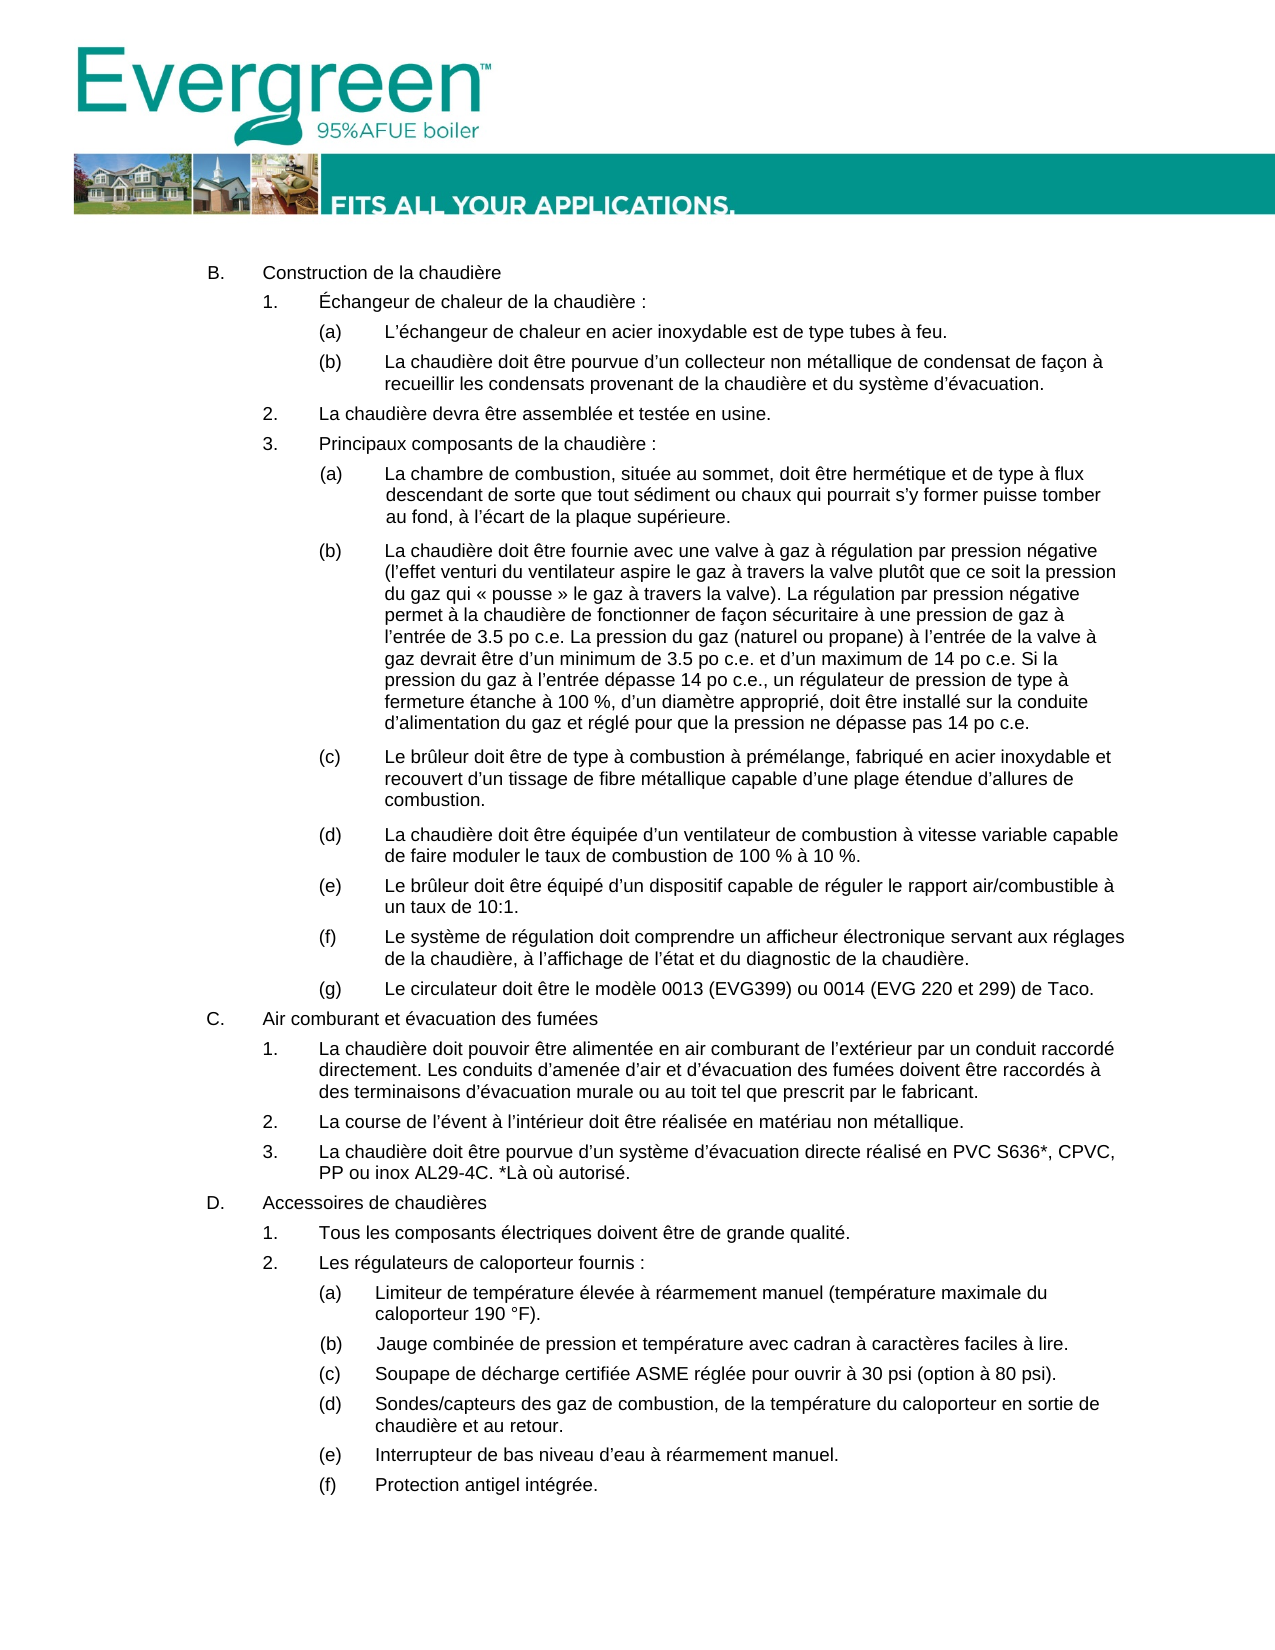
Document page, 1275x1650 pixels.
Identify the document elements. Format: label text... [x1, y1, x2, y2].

list Le brûleur doit être équipé d’un dispositif capable de réguler le rapport air/combustible à un taux de 10:1. [319, 875, 1125, 918]
list Le circulateur doit être le modèle 0013 (EVG399) ou 0014 (EVG 220 et 299) de Taco. [319, 978, 1125, 999]
list Les régulateurs de caloporteur fournis : [262, 1252, 1125, 1273]
list La chaudière doit être équipée d’un ventilateur de combustion à vitesse variable capable de faire moduler le taux de combustion de 100 % à 10 %. [319, 823, 1125, 866]
list La course de l’évent à l’intérieur doit être réalisée en matériau non métallique. [262, 1111, 1125, 1132]
list La chambre de combustion, située au sommet, doit être hermétique et de type à flux descendant de sorte que tout sédiment ou chaux qui pourrait s’y former puisse tomber au fond, à l’écart de la plaque supérieure. [319, 462, 1125, 527]
list Limiteur de température élevée à réarmement manuel (température maximale du caloporteur 190 °F). [319, 1282, 1125, 1325]
list Sondes/capteurs des gaz de combustion, de la température du caloporteur en sortie de chaudière et au retour. [319, 1393, 1125, 1436]
text (b) Jauge combinée de pression et température avec cadran à caractères faciles à lire. [319, 1333, 1125, 1354]
list La chaudière doit être pourvue d’un collecteur non métallique de condensat de façon à recueillir les condensats provenant de la chaudière et du système d’évacuation. [319, 351, 1125, 394]
list Le système de régulation doit comprendre un afficheur électronique servant aux réglages de la chaudière, à l’affichage de l’état et du diagnostic de la chaudière. [319, 926, 1125, 969]
list Accessoires de chaudières [206, 1192, 1125, 1213]
list La chaudière doit être fournie avec une valve à gaz à régulation par pression négative (l’effet venturi du ventilateur aspire le gaz à travers la valve plutôt que ce soit la pression du gaz qui « pousse » le gaz à travers la valve). La régulation par pression négative permet à la chaudière de fonctionner de façon sécuritaire à une pression de gaz à l’entrée de 3.5 po c.e. La pression du gaz (naturel ou propane) à l’entrée de la valve à gaz devrait être d’un minimum de 3.5 po c.e. et d’un maximum de 14 po c.e. Si la pression du gaz à l’entrée dépasse 14 po c.e., un régulateur de pression de type à fermeture étanche à 100 %, d’un diamètre approprié, doit être installé sur la conduite d’alimentation du gaz et réglé pour que la pression ne dépasse pas 14 po c.e. [319, 539, 1125, 734]
list Échangeur de chaleur de la chaudière : [262, 291, 1125, 313]
list Le brûleur doit être de type à combustion à prémélange, fabriqué en acier inoxydable et recouvert d’un tissage de fibre métallique capable d’une plage étendue d’allures de combustion. [319, 746, 1125, 811]
list Principaux composants de la chaudière : [262, 432, 1125, 454]
list Protection antigel intégrée. [319, 1474, 1125, 1496]
list La chaudière doit être pourvue d’un système d’évacuation directe réalisé en PVC S636*, CPVC, PP ou inox AL29-4C. *Là où autorisé. [262, 1140, 1125, 1183]
list La chaudière devra être assemblée et testée en usine. [262, 403, 1125, 424]
list Air comburant et évacuation des fumées [206, 1008, 1125, 1029]
list La chaudière doit pouvoir être alimentée en air comburant de l’extérieur par un conduit raccordé directement. Les conduits d’amenée d’air et d’évacuation des fumées doivent être raccordés à des terminaisons d’évacuation murale ou au toit tel que prescrit par le fabricant. [262, 1037, 1125, 1102]
list Tous les composants électriques doivent être de grande qualité. [262, 1222, 1125, 1243]
list Interrupteur de bas niveau d’eau à réarmement manuel. [319, 1444, 1125, 1466]
text (c) Soupape de décharge certifiée ASME réglée pour ouvrir à 30 psi (option à 80 psi). [244, 1363, 1125, 1384]
list L’échangeur de chaleur en acier inoxydable est de type tubes à feu. [319, 321, 1125, 343]
picture [73, 28, 1275, 307]
list Construction de la chaudière [207, 261, 1125, 283]
